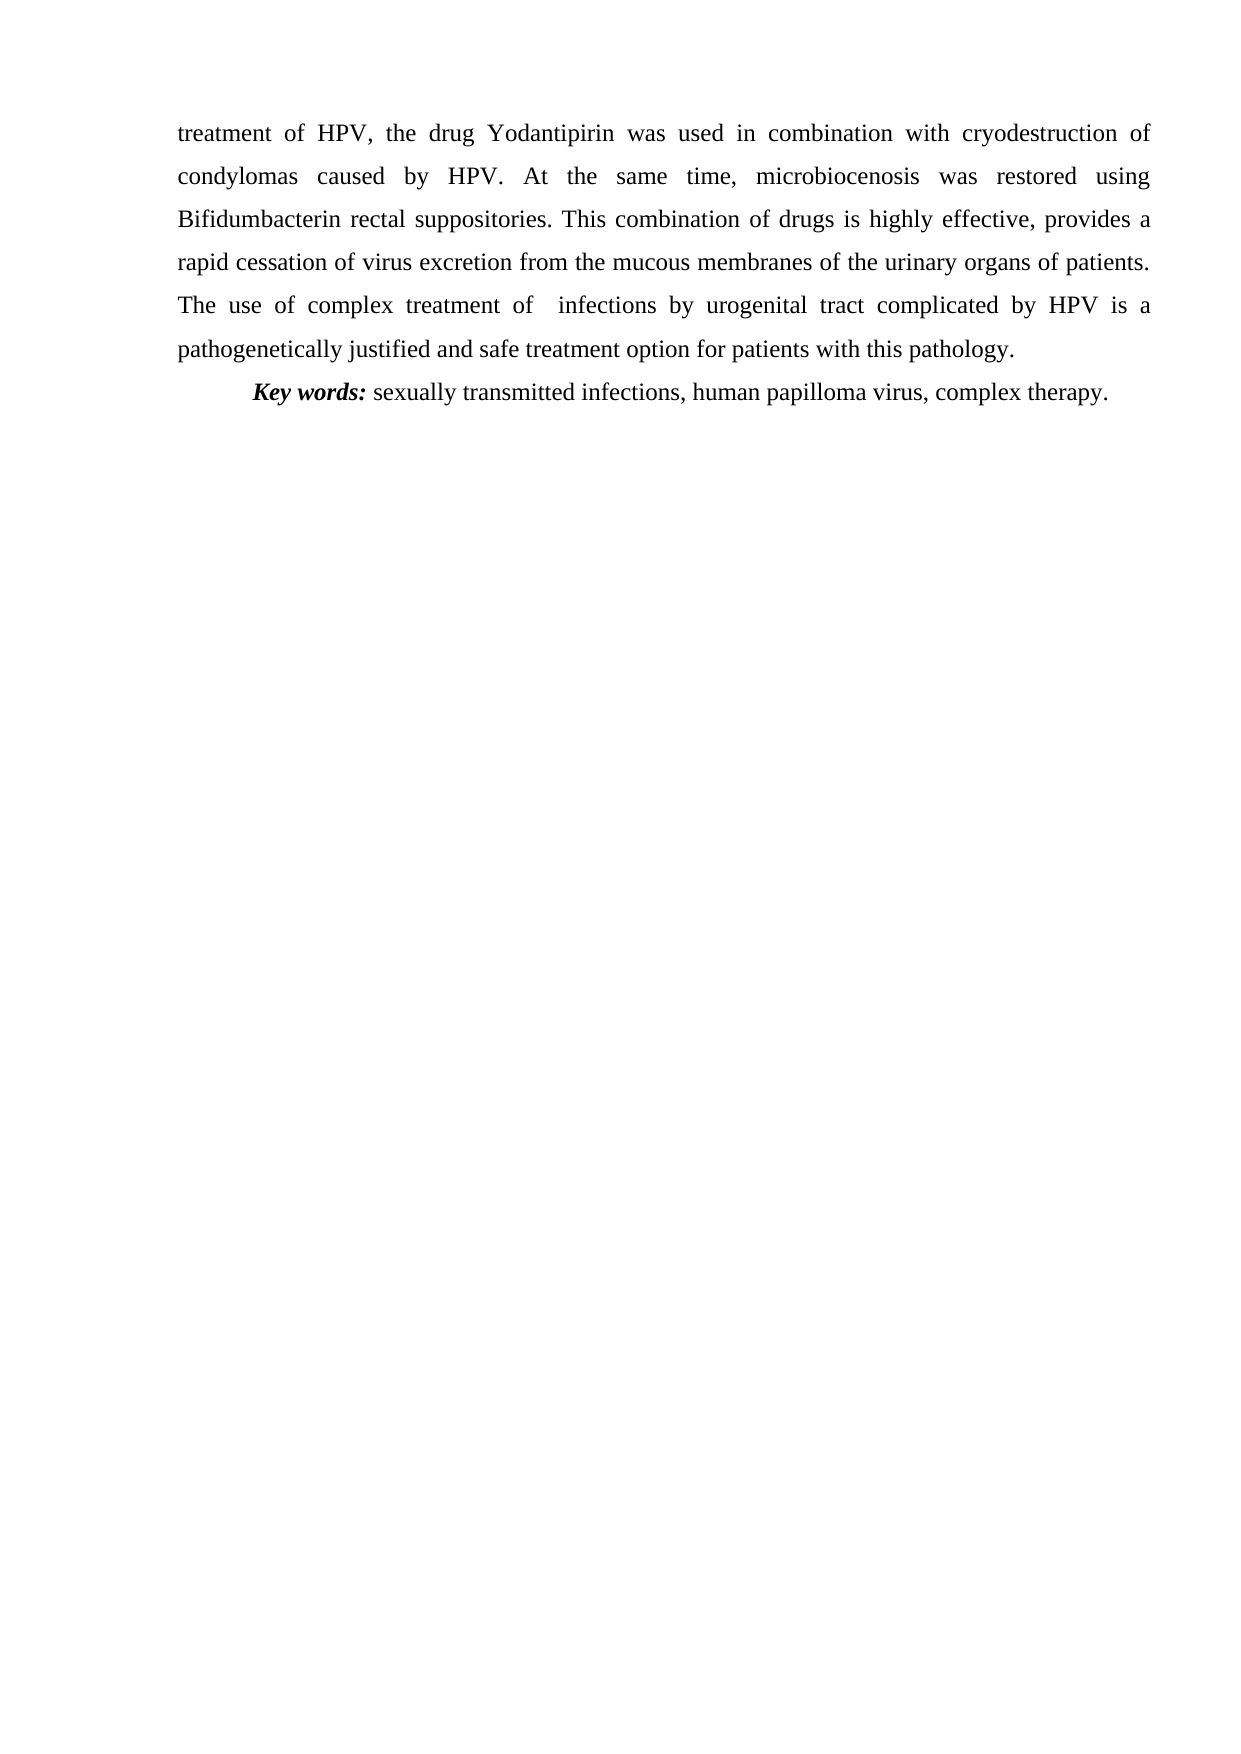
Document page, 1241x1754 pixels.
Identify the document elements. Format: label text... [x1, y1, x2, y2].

text Key words: sexually transmitted infections, human papilloma virus, complex therapy. [177, 377, 1152, 406]
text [177, 118, 1152, 362]
